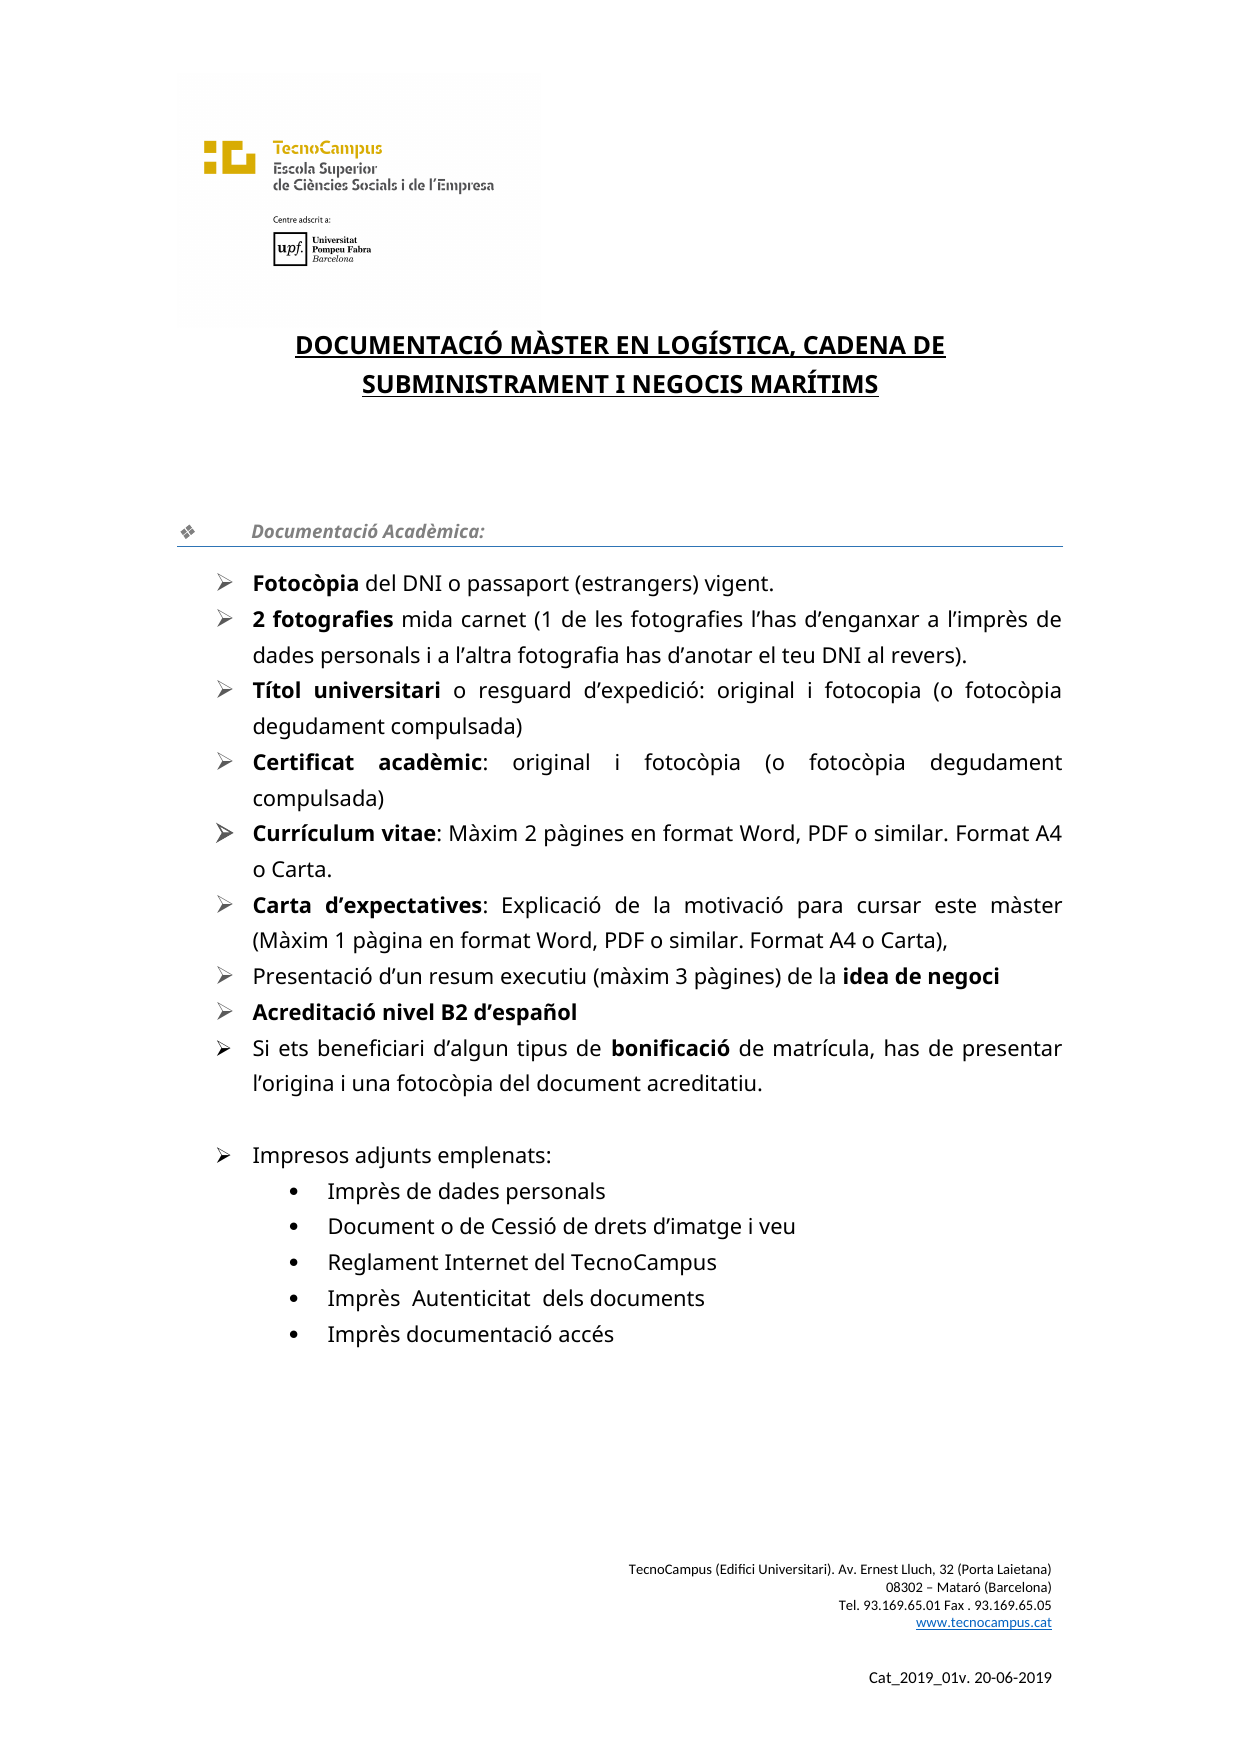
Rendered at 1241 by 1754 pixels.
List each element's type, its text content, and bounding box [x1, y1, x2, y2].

list Certificat acadèmic: original i fotocòpia (o fotocòpia degudament compulsada) [215, 747, 1063, 812]
list Carta d’expectatives: Explicació de la motivació para cursar este màster (Màxim 1 pàgina en format Word, PDF o similar. Format A4 o Carta), [215, 890, 1063, 955]
list Documentació Acadèmica: [177, 518, 1063, 546]
list Fotocòpia del DNI o passaport (estrangers) vigent. [215, 567, 1063, 598]
list Presentació d’un resum executiu (màxim 3 pàgines) de la idea de negoci [215, 961, 1063, 991]
picture [177, 73, 542, 328]
text DOCUMENTACIÓ MÀSTER EN LOGÍSTICA, CADENA DE SUBMINISTRAMENT I NEGOCIS MARÍTIMS [177, 328, 1063, 401]
list Títol universitari o resguard d’expedició: original i fotocopia (o fotocòpia degudament compulsada) [215, 675, 1063, 741]
list Acreditació nivel B2 d’español [215, 997, 1063, 1027]
list Currículum vitae: Màxim 2 pàgines en format Word, PDF o similar. Format A4 o Carta. [215, 818, 1063, 884]
list Imprès Autenticitat dels documents [290, 1283, 1063, 1313]
list 2 fotografies mida carnet (1 de les fotografies l’has d’enganxar a l’imprès de dades personals i a l’altra fotografia has d’anotar el teu DNI al revers). [215, 604, 1063, 669]
list Imprès de dades personals [290, 1176, 1063, 1205]
list Si ets beneficiari d’algun tipus de bonificació de matrícula, has de presentar l’origina i una fotocòpia del document acreditatiu. [215, 1033, 1063, 1098]
list Reglament Internet del TecnoCampus [290, 1247, 1063, 1277]
list Impresos adjunts emplenats: [215, 1140, 1063, 1170]
list Document o de Cessió de drets d’imatge i veu [290, 1211, 1063, 1241]
list Imprès documentació accés [290, 1318, 1063, 1348]
